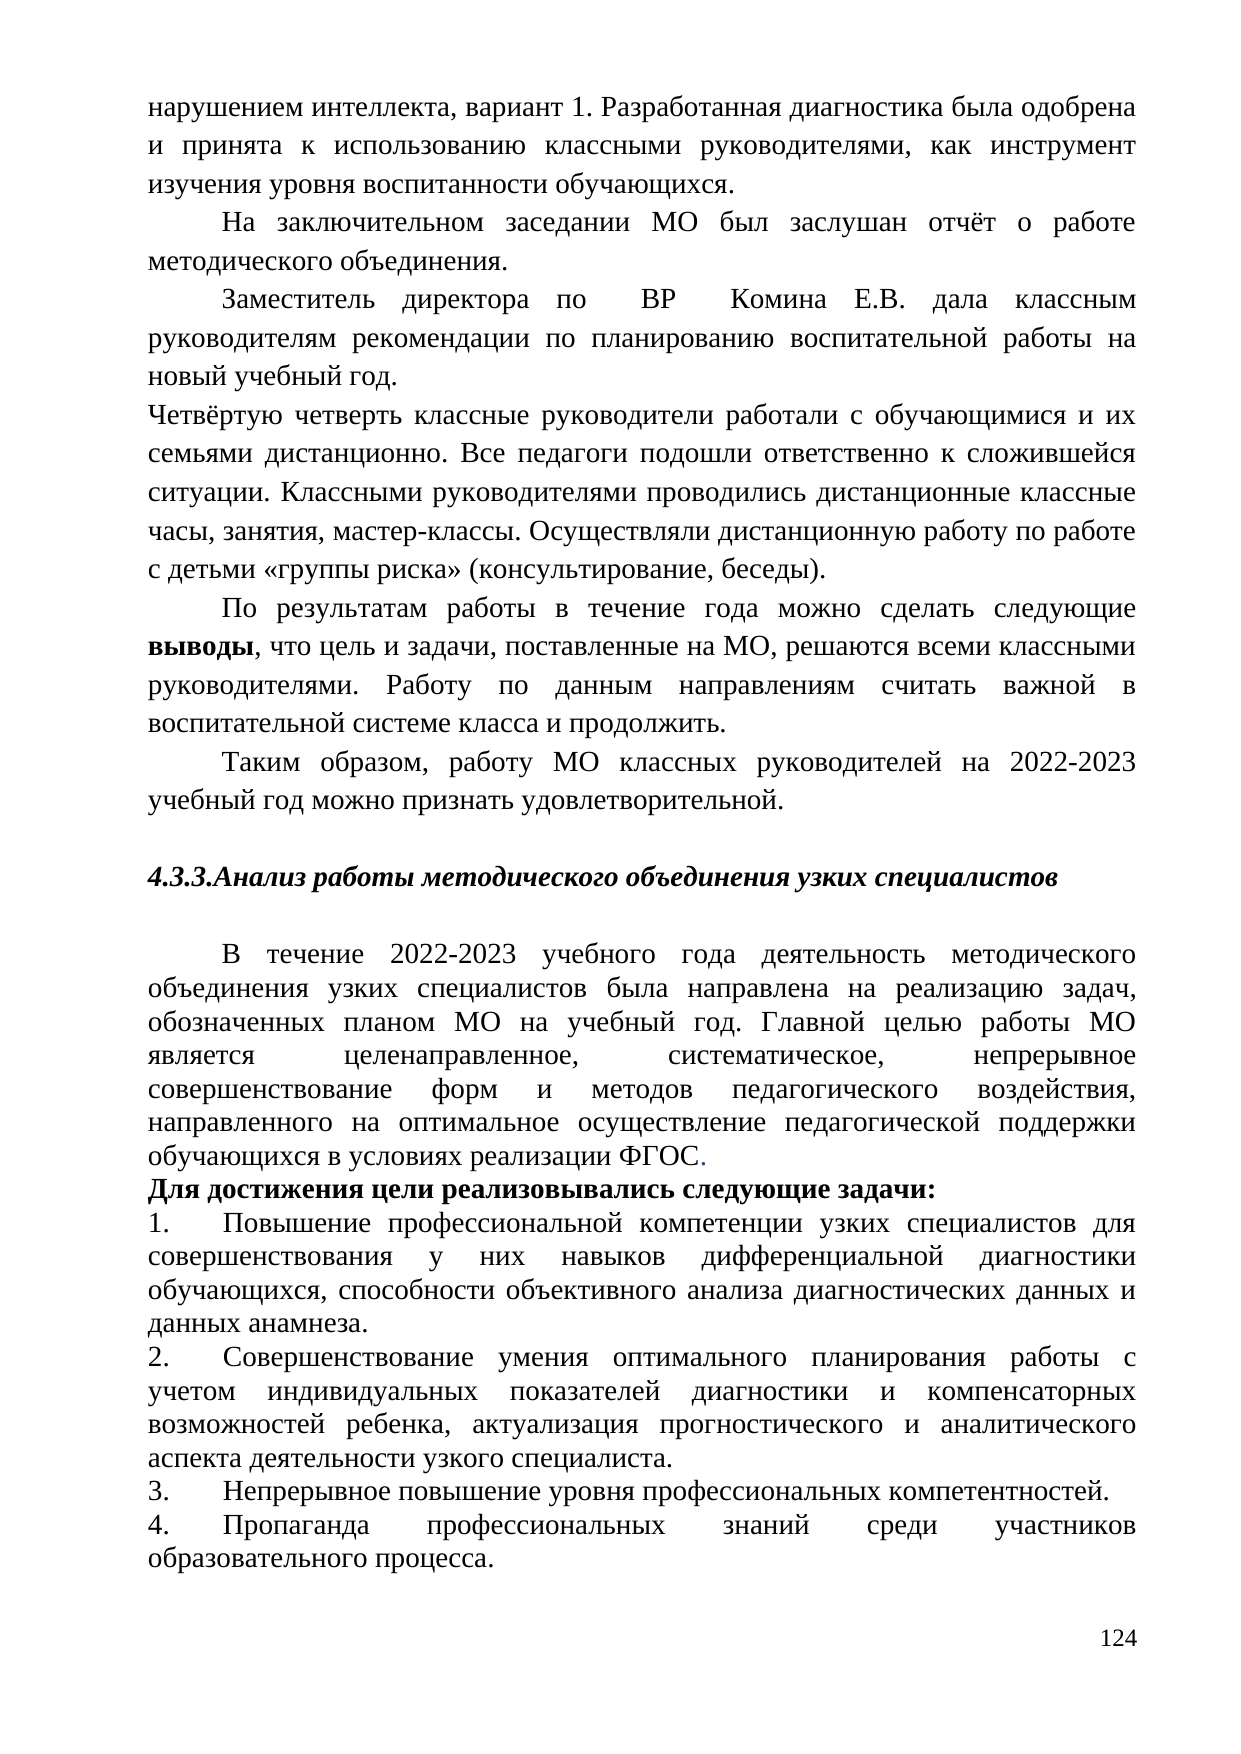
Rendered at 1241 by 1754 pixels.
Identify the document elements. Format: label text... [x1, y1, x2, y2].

text По результатам работы в течение года можно сделать следующие выводы, что цель и задачи, поставленные на МО, решаются всеми классными руководителями. Работу по данным направлениям считать важной в воспитательной системе класса и продолжить. [148, 590, 1137, 739]
list Повышение профессиональной компетенции узких специалистов для совершенствования у них навыков дифференциальной диагностики обучающихся, способности объективного анализа диагностических данных и данных анамнеза. [148, 1205, 1137, 1339]
text Таким образом, работу МО классных руководителей на 2022-2023 учебный год можно признать удовлетворительной. [148, 744, 1137, 816]
text На заключительном заседании МО был заслушан отчёт о работе методического объединения. [148, 204, 1137, 276]
text В течение 2022-2023 учебного года деятельность методического объединения узких специалистов была направлена на реализацию задач, обозначенных планом МО на учебный год. Главной целью работы МО является целенаправленное, систематическое, непрерывное совершенствование форм и методов педагогического воздействия, направленного на оптимальное осуществление педагогической поддержки обучающихся в условиях реализации ФГОС. [148, 937, 1137, 1171]
text Четвёртую четверть классные руководители работали с обучающимися и их семьями дистанционно. Все педагоги подошли ответственно к сложившейся ситуации. Классными руководителями проводились дистанционные классные часы, занятия, мастер-классы. Осуществляли дистанционную работу по работе с детьми «группы риска» (консультирование, беседы). [148, 397, 1137, 585]
list Совершенствование умения оптимального планирования работы с учетом индивидуальных показателей диагностики и компенсаторных возможностей ребенка, актуализация прогностического и аналитического аспекта деятельности узкого специалиста. [148, 1339, 1137, 1473]
list Непрерывное повышение уровня профессиональных компетентностей. [148, 1473, 1137, 1507]
text Для достижения цели реализовывались следующие задачи: [148, 1171, 1137, 1205]
list Пропаганда профессиональных знаний среди участников образовательного процесса. [148, 1507, 1137, 1574]
text 4.3.3.Анализ работы методического объединения узких специалистов [148, 859, 1137, 893]
text Заместитель директора по ВР Комина Е.В. дала классным руководителям рекомендации по планированию воспитательной работы на новый учебный год. [148, 281, 1137, 392]
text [148, 89, 1137, 199]
